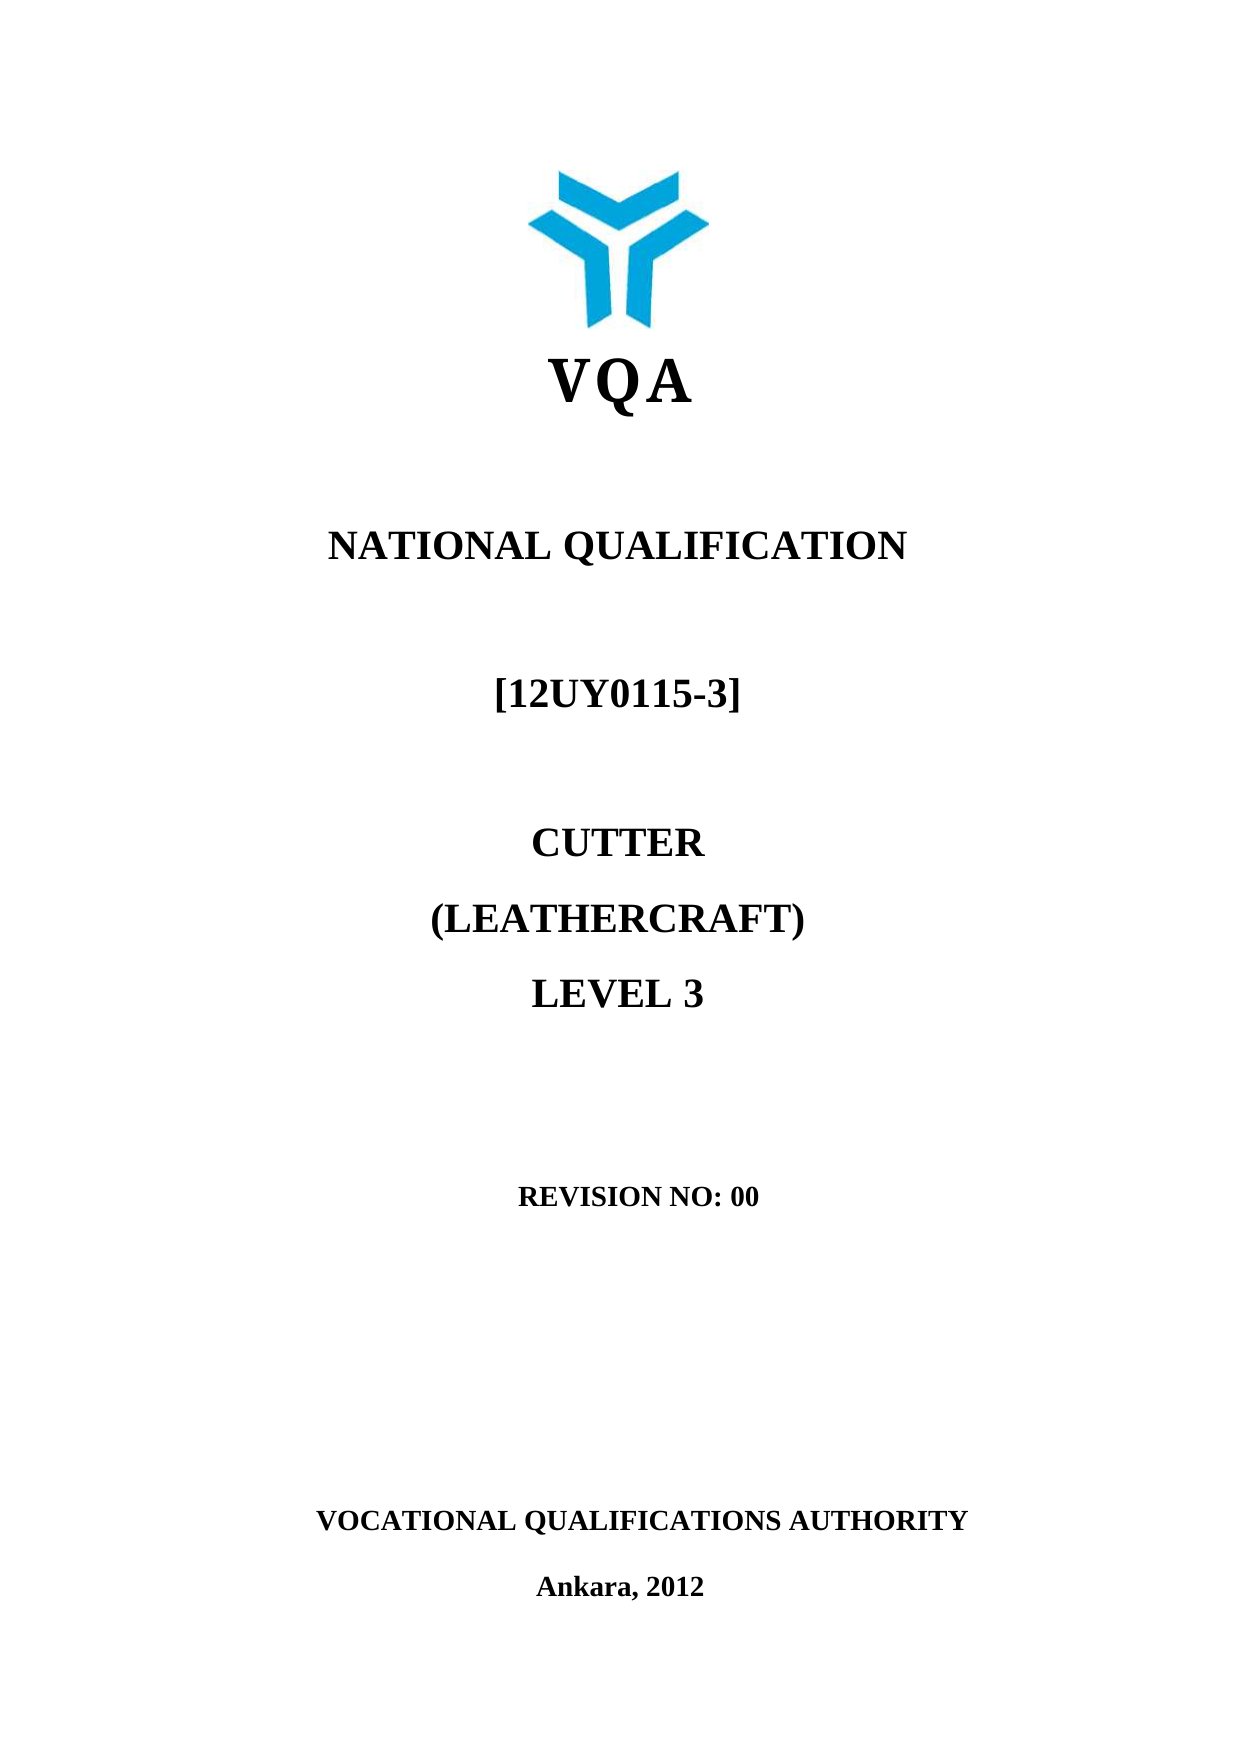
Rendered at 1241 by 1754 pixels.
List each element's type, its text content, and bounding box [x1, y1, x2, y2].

text Ankara, 2012 [382, 1573, 858, 1602]
text VOCATIONAL QUALIFICATIONS AUTHORITY [316, 1507, 969, 1536]
text REVISION NO: 00 [401, 1183, 876, 1212]
text CUTTER [296, 796, 939, 872]
picture [527, 170, 709, 329]
text (LEATHERCRAFT) [296, 872, 939, 947]
text LEVEL 3 [296, 947, 939, 1023]
text NATIONAL QUALIFICATION [296, 526, 939, 568]
text VQA [382, 354, 858, 414]
text [12UY0115-3] [296, 674, 939, 716]
